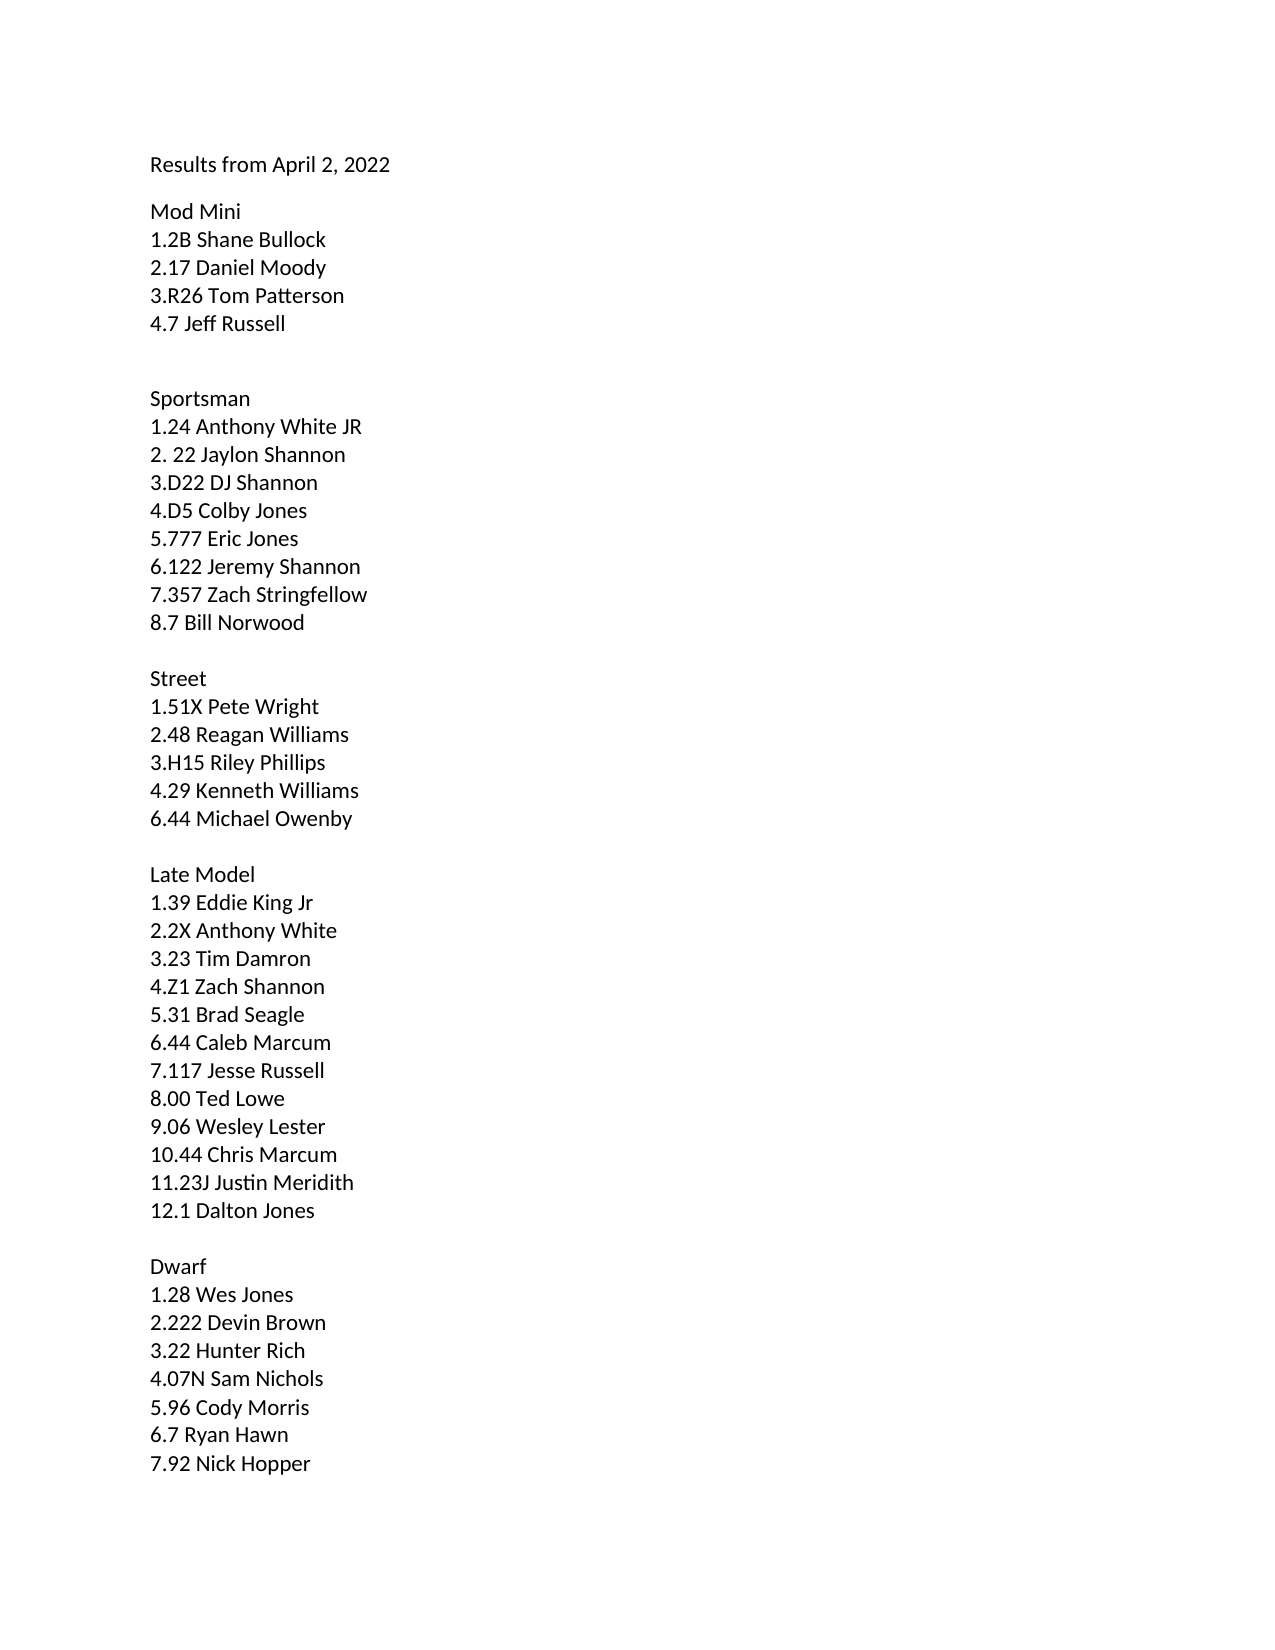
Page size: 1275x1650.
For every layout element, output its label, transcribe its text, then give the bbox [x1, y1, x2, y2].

text 10.44 Chris Marcum [150, 1140, 1125, 1168]
text 4.07N Sam Nichols [150, 1364, 1125, 1393]
text 2.222 Devin Brown [150, 1308, 1125, 1337]
text 1.51X Pete Wright [150, 692, 1125, 720]
text 2.48 Reagan Williams [150, 720, 1125, 748]
text 5.31 Brad Seagle [150, 1000, 1125, 1028]
text 7.357 Zach Stringfellow [150, 580, 1125, 608]
text 2. 22 Jaylon Shannon [150, 440, 1125, 468]
text 3.H15 Riley Phillips [150, 748, 1125, 776]
text Street [150, 664, 1125, 692]
text 4.Z1 Zach Shannon [150, 972, 1125, 1000]
text 2.17 Daniel Moody [150, 253, 1125, 281]
text Sportsman [150, 384, 1125, 412]
text 7.92 Nick Hopper [150, 1449, 1125, 1477]
text 9.06 Wesley Lester [150, 1112, 1125, 1140]
text 5.777 Eric Jones [150, 524, 1125, 552]
text 8.7 Bill Norwood [150, 608, 1125, 636]
text Dwarf [150, 1252, 1125, 1281]
text 2.2X Anthony White [150, 916, 1125, 944]
text 6.7 Ryan Hawn [150, 1421, 1125, 1449]
text 6.44 Michael Owenby [150, 804, 1125, 832]
text Mod Mini [150, 197, 1125, 225]
text 1.2B Shane Bullock [150, 225, 1125, 253]
text 1.39 Eddie King Jr [150, 888, 1125, 916]
text 3.22 Hunter Rich [150, 1337, 1125, 1364]
text 4.D5 Colby Jones [150, 496, 1125, 524]
text 4.7 Jeff Russell [150, 309, 1125, 337]
text Results from April 2, 2022 [150, 150, 1125, 178]
text 4.29 Kenneth Williams [150, 776, 1125, 804]
text 3.D22 DJ Shannon [150, 468, 1125, 496]
text 8.00 Ted Lowe [150, 1084, 1125, 1112]
text 1.28 Wes Jones [150, 1281, 1125, 1308]
text Late Model [150, 860, 1125, 888]
text 5.96 Cody Morris [150, 1393, 1125, 1421]
text 12.1 Dalton Jones [150, 1196, 1125, 1224]
text 6.44 Caleb Marcum [150, 1028, 1125, 1056]
text 6.122 Jeremy Shannon [150, 552, 1125, 580]
text 11.23J Justin Meridith [150, 1168, 1125, 1196]
text 3.23 Tim Damron [150, 944, 1125, 972]
text 3.R26 Tom Patterson [150, 281, 1125, 309]
text 7.117 Jesse Russell [150, 1056, 1125, 1084]
text 1.24 Anthony White JR [150, 412, 1125, 440]
